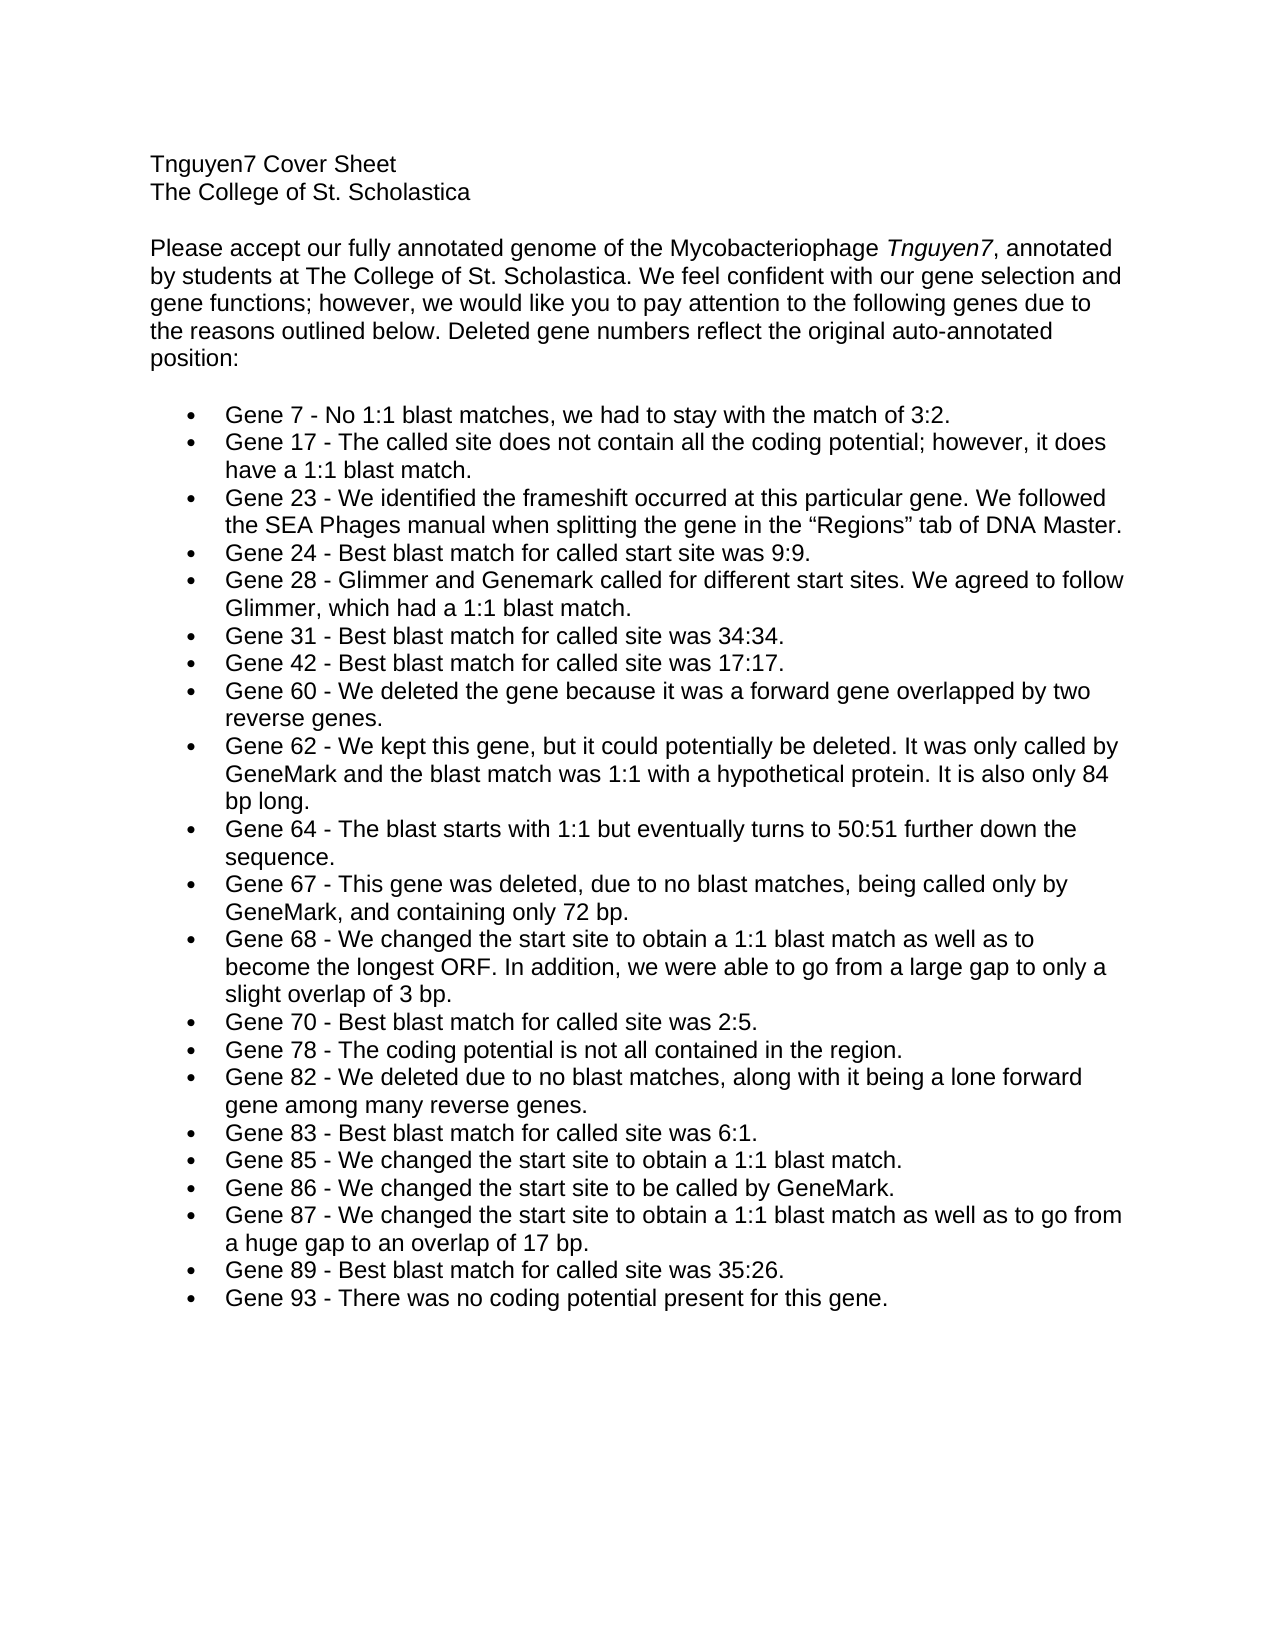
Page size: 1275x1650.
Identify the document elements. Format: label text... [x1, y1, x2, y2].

list Gene 62 - We kept this gene, but it could potentially be deleted. It was only called by GeneMark and the blast match was 1:1 with a hypothetical protein. It is also only 84 bp long. [187, 732, 1125, 815]
list Gene 31 - Best blast match for called site was 34:34. [187, 622, 1125, 649]
list Gene 86 - We changed the start site to be called by GeneMark. [187, 1174, 1125, 1201]
list Gene 70 - Best blast match for called site was 2:5. [187, 1008, 1125, 1036]
list Gene 67 - This gene was deleted, due to no blast matches, being called only by GeneMark, and containing only 72 bp. [187, 870, 1125, 925]
list Gene 78 - The coding potential is not all contained in the region. [187, 1036, 1125, 1063]
list Gene 24 - Best blast match for called start site was 9:9. [187, 539, 1125, 566]
list Gene 64 - The blast starts with 1:1 but eventually turns to 50:51 further down the sequence. [187, 815, 1125, 870]
text Please accept our fully annotated genome of the Mycobacteriophage Tnguyen7, annotated by students at The College of St. Scholastica. We feel confident with our gene selection and gene functions; however, we would like you to pay attention to the following genes due to the reasons outlined below. Deleted gene numbers reflect the original auto-annotated position: [150, 234, 1125, 372]
text The College of St. Scholastica [150, 178, 1125, 205]
list Gene 85 - We changed the start site to obtain a 1:1 blast match. [187, 1146, 1125, 1174]
list Gene 42 - Best blast match for called site was 17:17. [187, 649, 1125, 677]
list Gene 82 - We deleted due to no blast matches, along with it being a lone forward gene among many reverse genes. [187, 1063, 1125, 1118]
list Gene 68 - We changed the start site to obtain a 1:1 blast match as well as to become the longest ORF. In addition, we were able to go from a large gap to only a slight overlap of 3 bp. [187, 925, 1125, 1008]
list Gene 83 - Best blast match for called site was 6:1. [187, 1118, 1125, 1146]
list Gene 23 - We identified the frameshift occurred at this particular gene. We followed the SEA Phages manual when splitting the gene in the “Regions” tab of DNA Master. [187, 483, 1125, 539]
list Gene 60 - We deleted the gene because it was a forward gene overlapped by two reverse genes. [187, 677, 1125, 732]
list Gene 28 - Glimmer and Genemark called for different start sites. We agreed to follow Glimmer, which had a 1:1 blast match. [187, 566, 1125, 622]
list Gene 17 - The called site does not contain all the coding potential; however, it does have a 1:1 blast match. [187, 428, 1125, 483]
list Gene 7 - No 1:1 blast matches, we had to stay with the match of 3:2. [187, 401, 1125, 428]
text Tnguyen7 Cover Sheet [150, 150, 1125, 178]
list Gene 89 - Best blast match for called site was 35:26. [187, 1256, 1125, 1284]
list Gene 93 - There was no coding potential present for this gene. [187, 1284, 1125, 1312]
list Gene 87 - We changed the start site to obtain a 1:1 blast match as well as to go from a huge gap to an overlap of 17 bp. [187, 1201, 1125, 1256]
